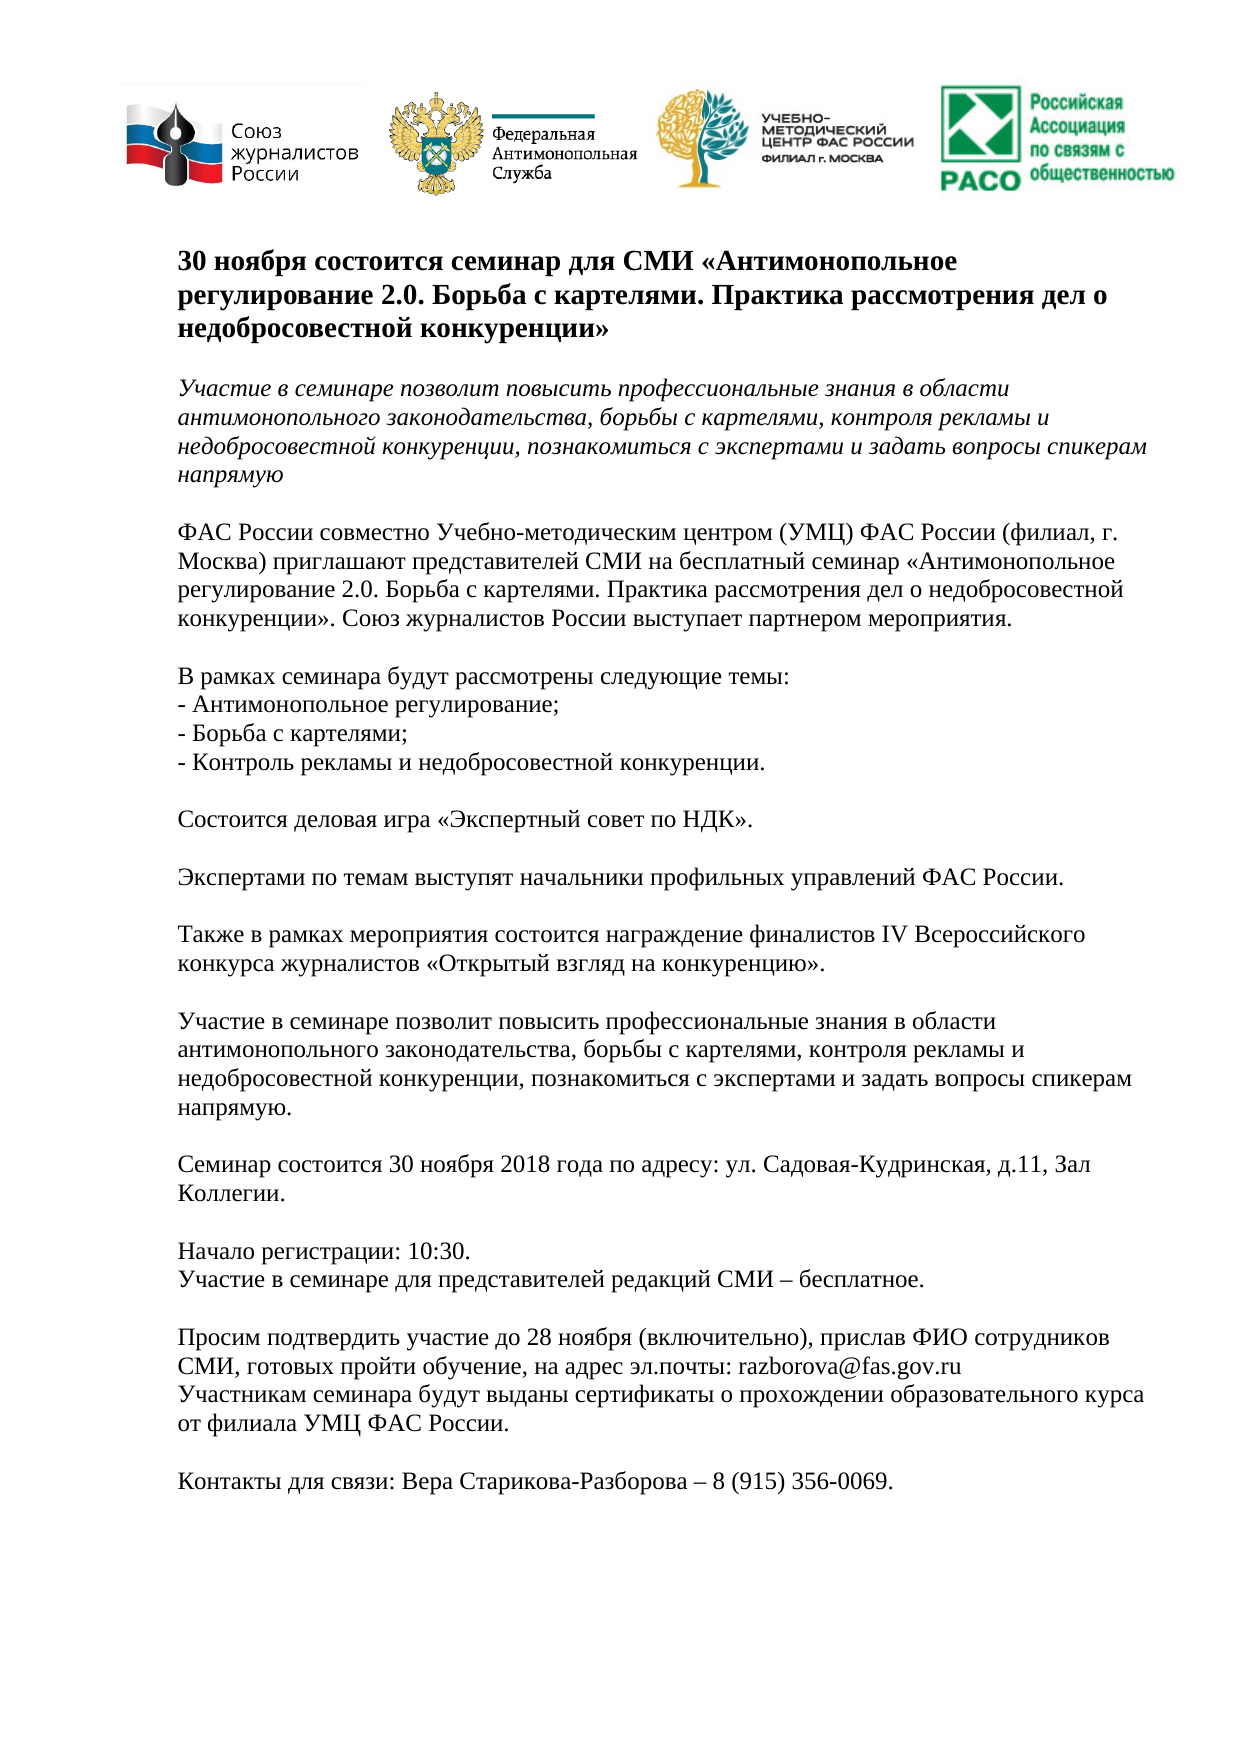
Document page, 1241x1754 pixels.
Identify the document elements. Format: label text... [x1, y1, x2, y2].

text Экспертами по темам выступят начальники профильных управлений ФАС России. [177, 862, 1152, 891]
text Контакты для связи: Вера Старикова-Разборова – 8 (915) 356-0069. [177, 1466, 1152, 1494]
picture [645, 76, 1180, 202]
text Участие в семинаре позволит повысить профессиональные знания в области антимонопольного законодательства, борьбы с картелями, контроля рекламы и недобросовестной конкуренции, познакомиться с экспертами и задать вопросы спикерам напрямую [177, 373, 1152, 488]
text В рамках семинара будут рассмотрены следующие темы: [177, 661, 1152, 689]
text Семинар состоится 30 ноября 2018 года по адресу: ул. Садовая-Кудринская, д.11, Зал Коллегии. [177, 1149, 1152, 1207]
text Участникам семинара будут выданы сертификаты о прохождении образовательного курса от филиала УМЦ ФАС России. [177, 1379, 1152, 1437]
text - Борьба с картелями; [177, 718, 1152, 747]
text Участие в семинаре позволит повысить профессиональные знания в области антимонопольного законодательства, борьбы с картелями, контроля рекламы и недобросовестной конкуренции, познакомиться с экспертами и задать вопросы спикерам напрямую. [177, 1006, 1152, 1121]
text - Антимонопольное регулирование; [177, 689, 1152, 718]
text Состоится деловая игра «Экспертный совет по НДК». [177, 804, 1152, 833]
text Просим подтвердить участие до 28 ноября (включительно), прислав ФИО сотрудников СМИ, готовых пройти обучение, на адрес эл.почты: razborova@fas.gov.ru [177, 1322, 1152, 1379]
picture [389, 92, 637, 199]
text Начало регистрации: 10:30. [177, 1236, 1152, 1264]
text Участие в семинаре для представителей редакций СМИ – бесплатное. [177, 1264, 1152, 1293]
text 30 ноября состоится семинар для СМИ «Антимонопольное регулирование 2.0. Борьба с картелями. Практика рассмотрения дел о недобросовестной конкуренции» [177, 243, 1152, 344]
text ФАС России совместно Учебно-методическим центром (УМЦ) ФАС России (филиал, г. Москва) приглашают представителей СМИ на бесплатный семинар «Антимонопольное регулирование 2.0. Борьба с картелями. Практика рассмотрения дел о недобросовестной конкуренции». Союз журналистов России выступает партнером мероприятия. [177, 517, 1152, 632]
text Также в рамках мероприятия состоится награждение финалистов IV Всероссийского конкурса журналистов «Открытый взгляд на конкуренцию». [177, 919, 1152, 977]
text - Контроль рекламы и недобросовестной конкуренции. [177, 747, 1152, 776]
picture [116, 84, 367, 210]
